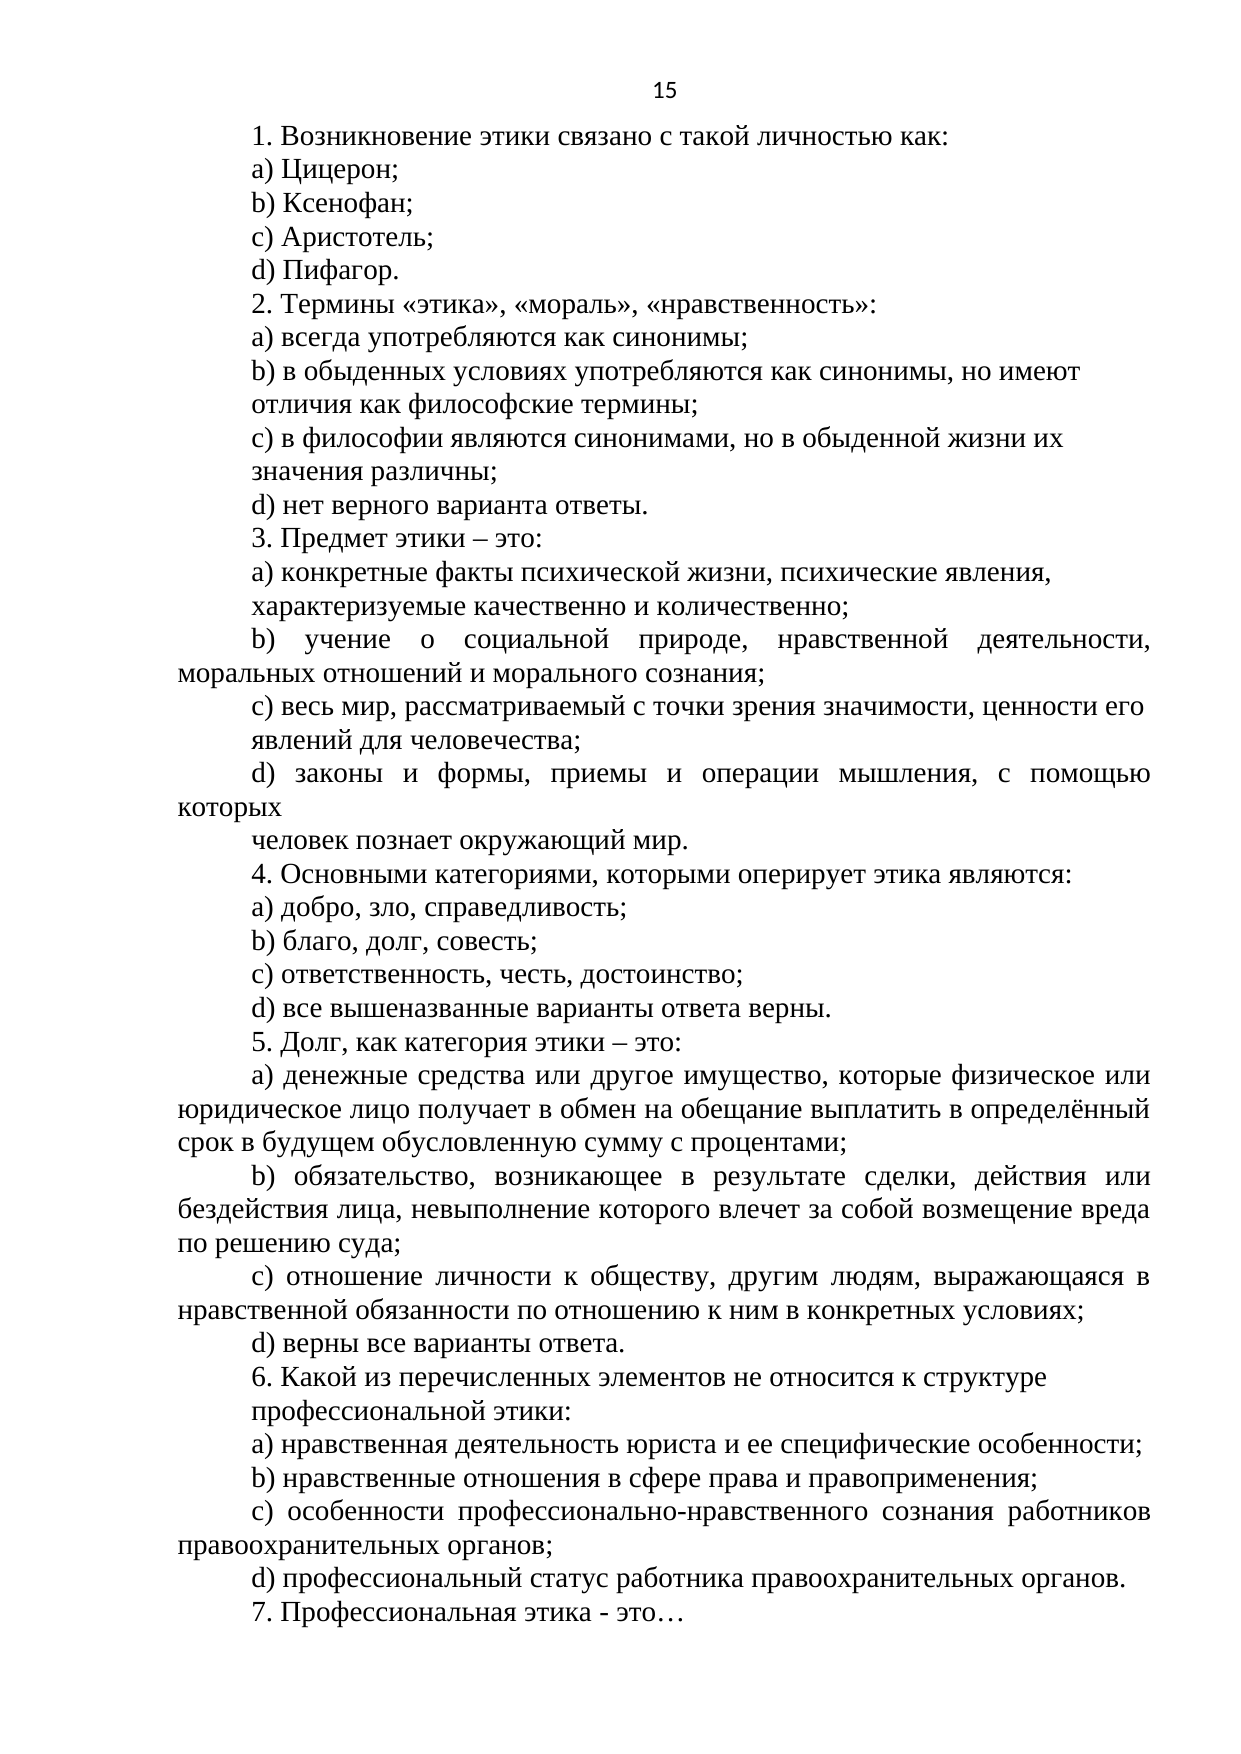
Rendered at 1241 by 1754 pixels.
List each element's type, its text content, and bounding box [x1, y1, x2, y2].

text c) весь мир, рассматриваемый с точки зрения значимости, ценности его [177, 688, 1152, 722]
text b) в обыденных условиях употребляются как синонимы, но имеют [177, 353, 1152, 386]
text c) ответственность, честь, достоинство; [177, 957, 1152, 990]
text d) законы и формы, приемы и операции мышления, с помощью которых [177, 755, 1152, 822]
text d) нет верного варианта ответы. [177, 487, 1152, 521]
text 5. Долг, как категория этики – это: [177, 1024, 1152, 1057]
text a) всегда употребляются как синонимы; [177, 319, 1152, 353]
text d) верны все варианты ответа. [177, 1326, 1152, 1359]
text a) добро, зло, справедливость; [177, 889, 1152, 923]
text b) нравственные отношения в сфере права и правоприменения; [177, 1460, 1152, 1493]
text c) Аристотель; [177, 219, 1152, 252]
text b) обязательство, возникающее в результате сделки, действия или бездействия лица, невыполнение которого влечет за собой возмещение вреда по решению суда; [177, 1158, 1152, 1258]
text 4. Основными категориями, которыми оперирует этика являются: [177, 856, 1152, 889]
text a) Цицерон; [177, 152, 1152, 185]
text a) нравственная деятельность юриста и ее специфические особенности; [177, 1426, 1152, 1460]
text a) денежные средства или другое имущество, которые физическое или юридическое лицо получает в обмен на обещание выплатить в определённый срок в будущем обусловленную сумму с процентами; [177, 1057, 1152, 1158]
text 2. Термины «этика», «мораль», «нравственность»: [177, 286, 1152, 319]
text 1. Возникновение этики связано с такой личностью как: [177, 118, 1152, 152]
text d) профессиональный статус работника правоохранительных органов. [177, 1560, 1152, 1594]
text характеризуемые качественно и количественно; [177, 588, 1152, 621]
text 3. Предмет этики – это: [177, 521, 1152, 554]
text 7. Профессиональная этика - это… [177, 1594, 1152, 1627]
text c) особенности профессионально-нравственного сознания работников правоохранительных органов; [177, 1493, 1152, 1560]
text профессиональной этики: [177, 1393, 1152, 1426]
text c) отношение личности к обществу, другим людям, выражающаяся в нравственной обязанности по отношению к ним в конкретных условиях; [177, 1258, 1152, 1326]
text человек познает окружающий мир. [177, 822, 1152, 856]
text d) Пифагор. [177, 252, 1152, 286]
text b) благо, долг, совесть; [177, 923, 1152, 957]
text a) конкретные факты психической жизни, психические явления, [177, 554, 1152, 588]
text явлений для человечества; [177, 722, 1152, 755]
text значения различны; [177, 453, 1152, 487]
text c) в философии являются синонимами, но в обыденной жизни их [177, 420, 1152, 453]
text 6. Какой из перечисленных элементов не относится к структуре [177, 1359, 1152, 1393]
text b) учение о социальной природе, нравственной деятельности, моральных отношений и морального сознания; [177, 621, 1152, 688]
text d) все вышеназванные варианты ответа верны. [177, 990, 1152, 1024]
text отличия как философские термины; [177, 386, 1152, 420]
text b) Ксенофан; [177, 185, 1152, 219]
